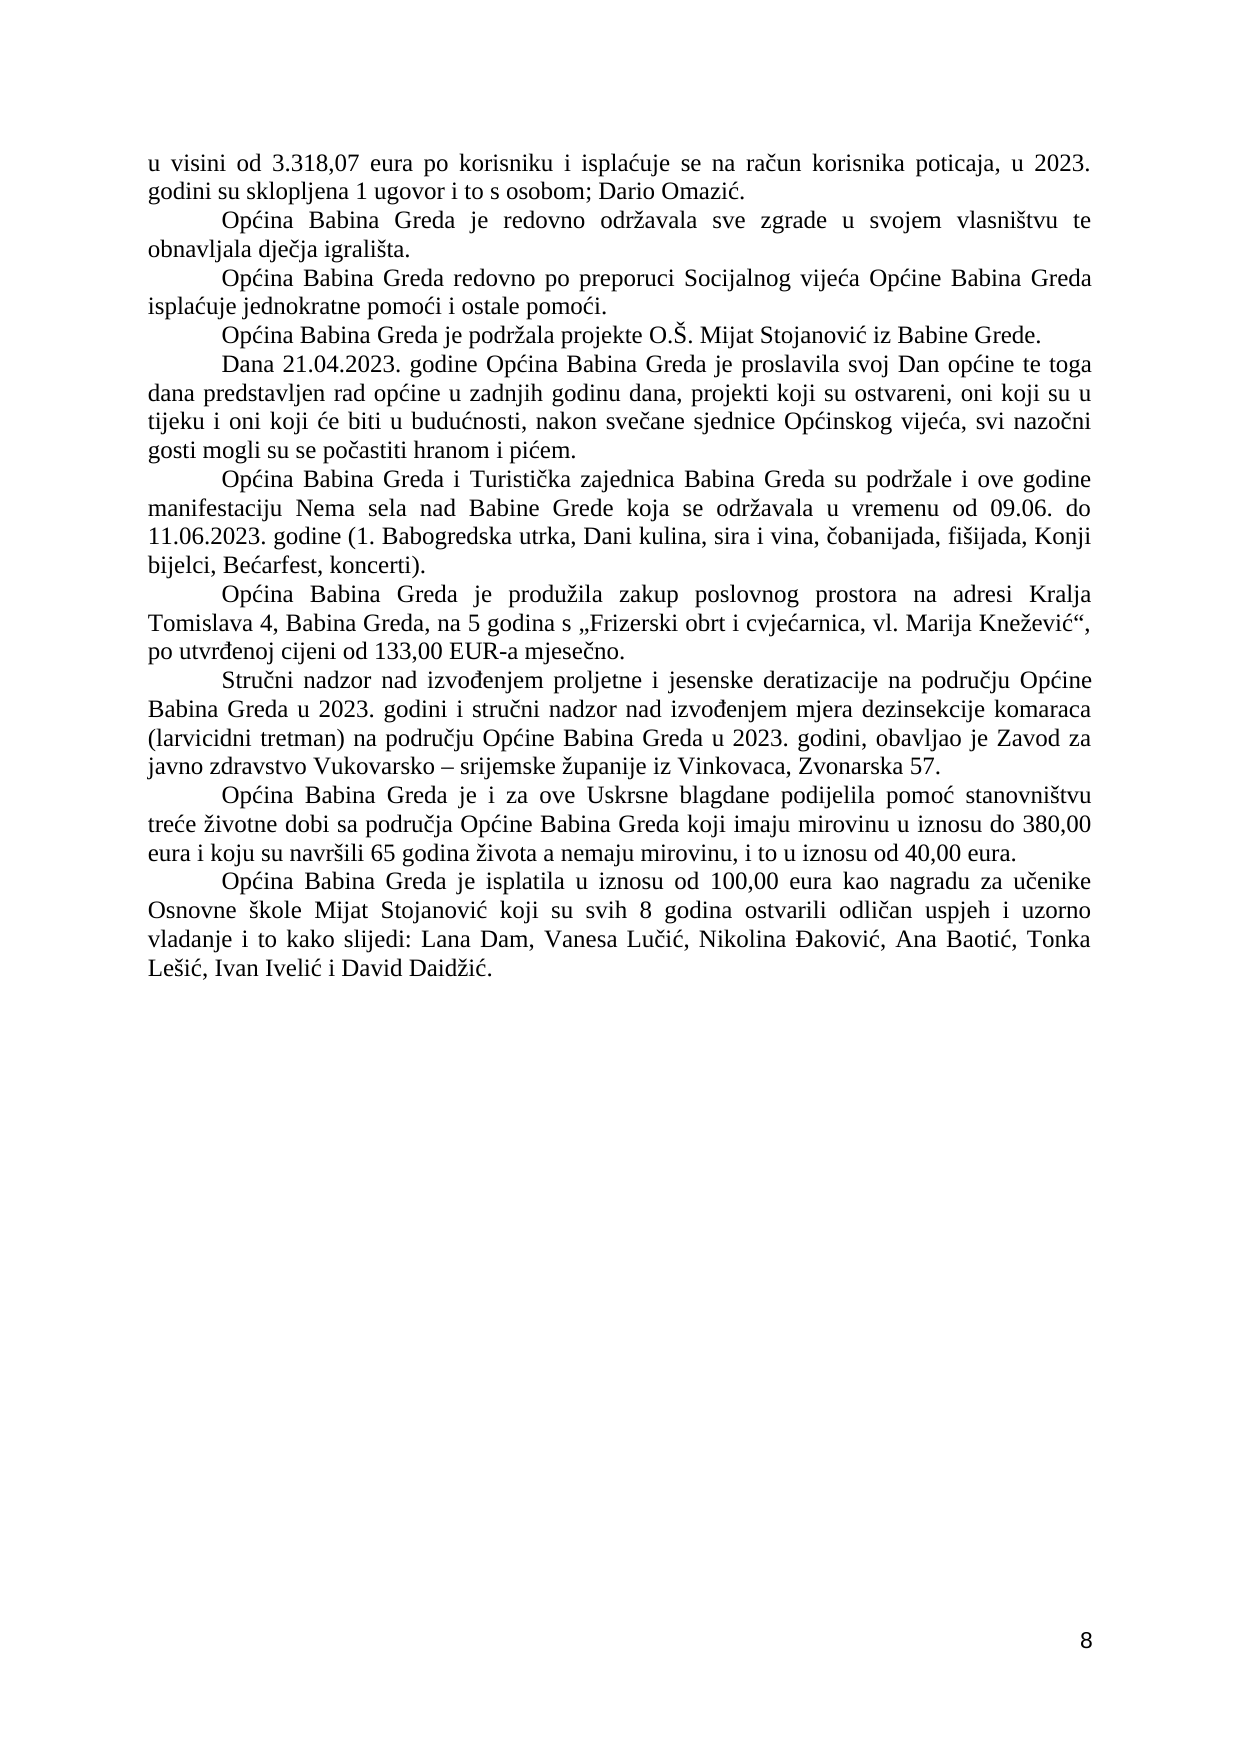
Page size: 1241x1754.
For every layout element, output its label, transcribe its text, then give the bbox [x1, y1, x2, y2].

text Općina Babina Greda je isplatila u iznosu od 100,00 eura kao nagradu za učenike Osnovne škole Mijat Stojanović koji su svih 8 godina ostvarili odličan uspjeh i uzorno vladanje i to kako slijedi: Lana Dam, Vanesa Lučić, Nikolina Đaković, Ana Baotić, Tonka Lešić, Ivan Ivelić i David Daidžić. [148, 866, 1093, 981]
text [148, 148, 1093, 205]
text Općina Babina Greda je i za ove Uskrsne blagdane podijelila pomoć stanovništvu treće životne dobi sa područja Općine Babina Greda koji imaju mirovinu u iznosu do 380,00 eura i koju su navršili 65 godina života a nemaju mirovinu, i to u iznosu od 40,00 eura. [148, 780, 1093, 866]
text Općina Babina Greda je produžila zakup poslovnog prostora na adresi Kralja Tomislava 4, Babina Greda, na 5 godina s „Frizerski obrt i cvjećarnica, vl. Marija Knežević“, po utvrđenoj cijeni od 133,00 EUR-a mjesečno. [148, 579, 1093, 665]
text Općina Babina Greda redovno po preporuci Socijalnog vijeća Općine Babina Greda isplaćuje jednokratne pomoći i ostale pomoći. [148, 263, 1093, 320]
text Dana 21.04.2023. godine Općina Babina Greda je proslavila svoj Dan općine te toga dana predstavljen rad općine u zadnjih godinu dana, projekti koji su ostvareni, oni koji su u tijeku i oni koji će biti u budućnosti, nakon svečane sjednice Općinskog vijeća, svi nazočni gosti mogli su se počastiti hranom i pićem. [148, 349, 1093, 464]
text Općina Babina Greda i Turistička zajednica Babina Greda su podržale i ove godine manifestaciju Nema sela nad Babine Grede koja se održavala u vremenu od 09.06. do 11.06.2023. godine (1. Babogredska utrka, Dani kulina, sira i vina, čobanijada, fišijada, Konji bijelci, Bećarfest, koncerti). [148, 464, 1093, 579]
text Općina Babina Greda je redovno održavala sve zgrade u svojem vlasništvu te obnavljala dječja igrališta. [148, 205, 1093, 263]
text Općina Babina Greda je podržala projekte O.Š. Mijat Stojanović iz Babine Grede. [148, 320, 1093, 349]
text Stručni nadzor nad izvođenjem proljetne i jesenske deratizacije na području Općine Babina Greda u 2023. godini i stručni nadzor nad izvođenjem mjera dezinsekcije komaraca (larvicidni tretman) na području Općine Babina Greda u 2023. godini, obavljao je Zavod za javno zdravstvo Vukovarsko – srijemske županije iz Vinkovaca, Zvonarska 57. [148, 665, 1093, 780]
